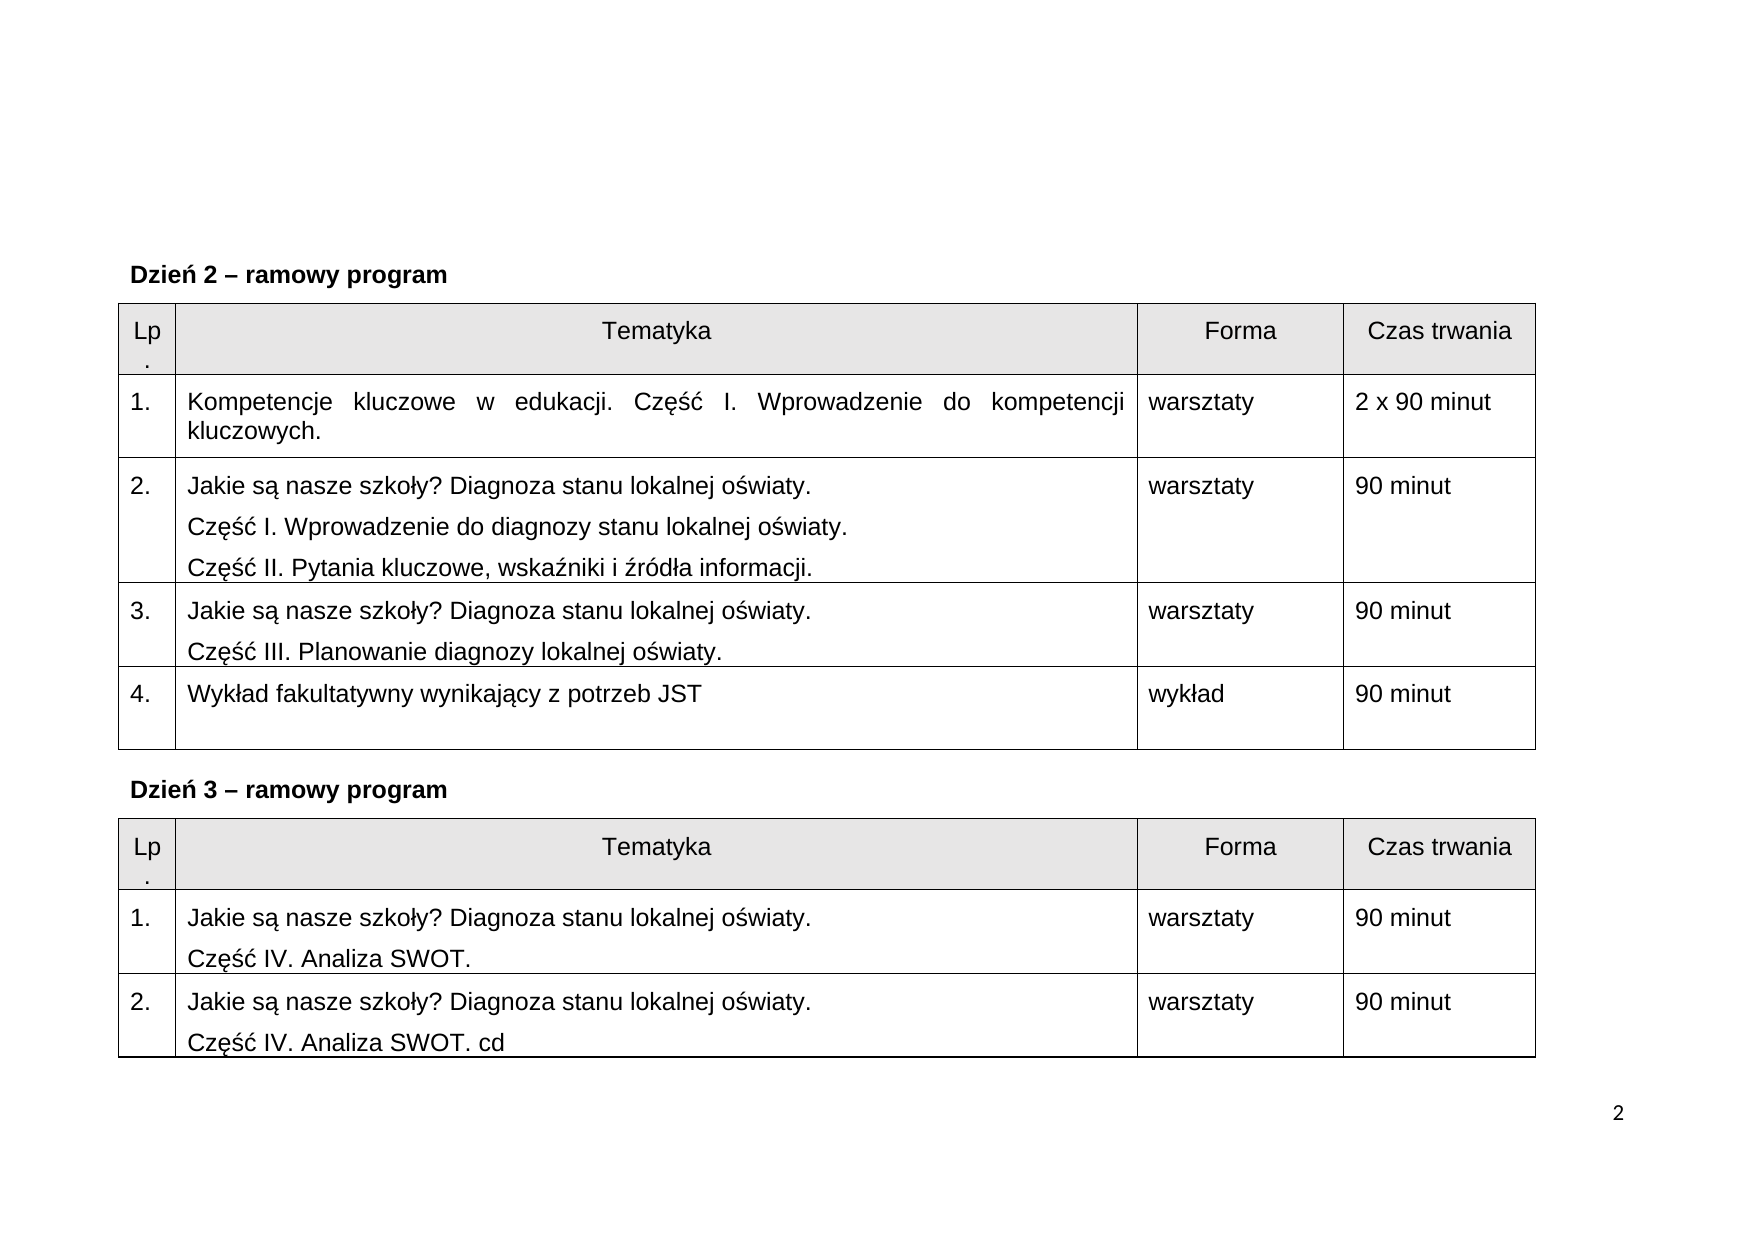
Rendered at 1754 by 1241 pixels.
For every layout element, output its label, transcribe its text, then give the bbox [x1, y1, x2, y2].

table_cell [119, 458, 175, 582]
table_cell [119, 667, 175, 749]
table_cell 90 minut [1344, 974, 1535, 1056]
table_cell Jakie są nasze szkoły? Diagnoza stanu lokalnej oświaty. Część IV. Analiza SWOT. cd [176, 974, 1137, 1056]
table_cell warsztaty [1138, 583, 1343, 666]
table_cell [119, 583, 175, 666]
table_cell Wykład fakultatywny wynikający z potrzeb JST [176, 667, 1137, 749]
table_header Tematyka [176, 304, 1137, 374]
table_cell 90 minut [1344, 458, 1535, 582]
table_cell wykład [1138, 667, 1343, 749]
table_cell warsztaty [1138, 890, 1343, 973]
table_cell 90 minut [1344, 667, 1535, 749]
table_cell [119, 974, 175, 1056]
table_cell Kompetencje kluczowe w edukacji. Część I. Wprowadzenie do kompetencji kluczowych. [176, 375, 1137, 457]
table_cell Jakie są nasze szkoły? Diagnoza stanu lokalnej oświaty. Część IV. Analiza SWOT. [176, 890, 1137, 973]
table_cell [119, 375, 175, 457]
table_header Lp. [119, 304, 175, 374]
table_header Lp. [119, 819, 175, 889]
table_cell 90 minut [1344, 583, 1535, 666]
table_cell warsztaty [1138, 458, 1343, 582]
table_cell Jakie są nasze szkoły? Diagnoza stanu lokalnej oświaty. Część III. Planowanie diagnozy lokalnej oświaty. [176, 583, 1137, 666]
table_cell 2 x 90 minut [1344, 375, 1535, 457]
table_header Czas trwania [1344, 304, 1535, 374]
table_cell warsztaty [1138, 974, 1343, 1056]
table_cell Jakie są nasze szkoły? Diagnoza stanu lokalnej oświaty. Część I. Wprowadzenie do diagnozy stanu lokalnej oświaty. Część II. Pytania kluczowe, wskaźniki i źródła informacji. [176, 458, 1137, 582]
text Dzień 3 – ramowy program [130, 775, 1624, 804]
table_header Forma [1138, 304, 1343, 374]
table_cell [119, 890, 175, 973]
table_cell warsztaty [1138, 375, 1343, 457]
table_cell 90 minut [1344, 890, 1535, 973]
text Dzień 2 – ramowy program [130, 259, 1624, 288]
table_header Czas trwania [1344, 819, 1535, 889]
table_header Forma [1138, 819, 1343, 889]
table_header Tematyka [176, 819, 1137, 889]
